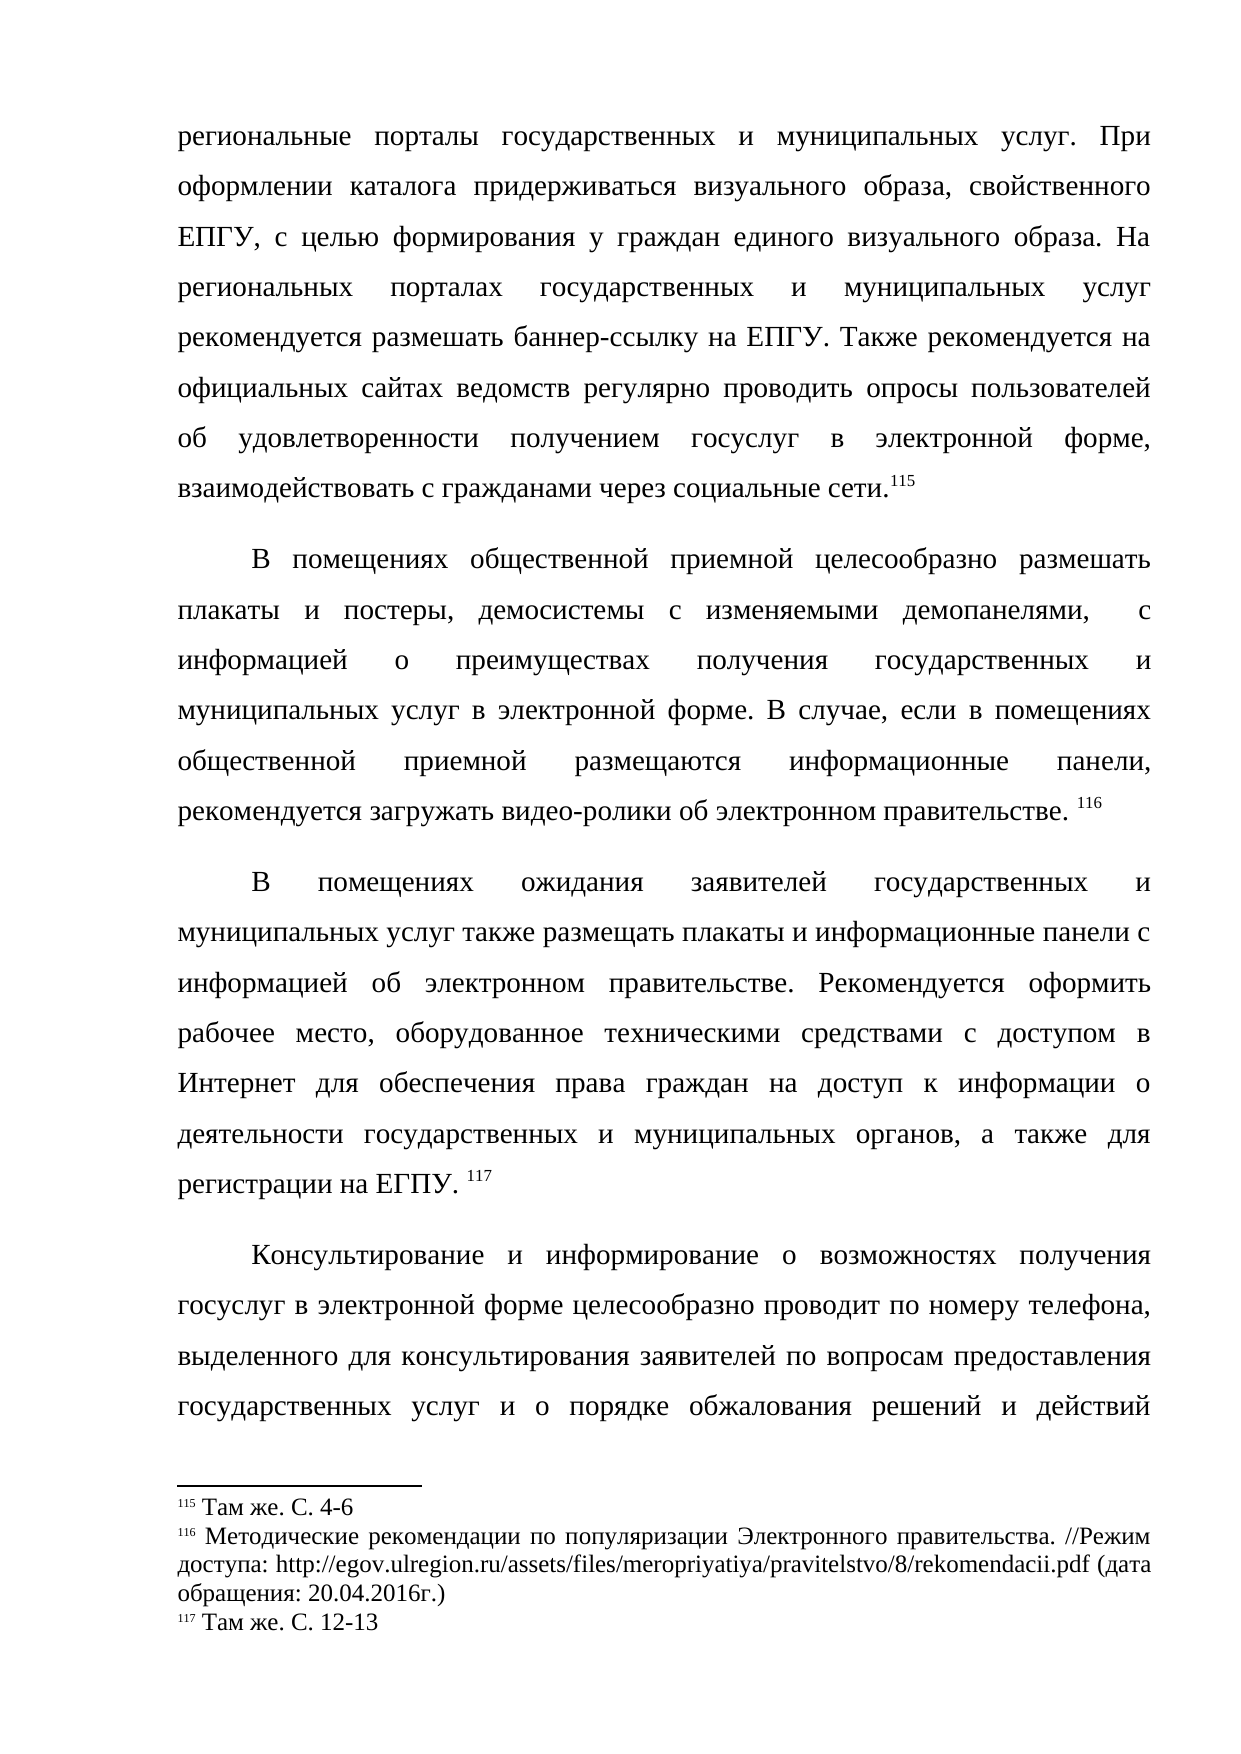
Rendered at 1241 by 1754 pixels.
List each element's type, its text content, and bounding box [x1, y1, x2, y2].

text В помещениях общественной приемной целесообразно размешать плакаты и постеры, демосистемы с изменяемыми демопанелями, с информацией о преимуществах получения государственных и муниципальных услуг в электронной форме. В случае, если в помещениях общественной приемной размещаются информационные панели, рекомендуется загружать видео-ролики об электронном правительстве. [177, 541, 1152, 827]
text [177, 1237, 1152, 1422]
text В помещениях ожидания заявителей государственных и муниципальных услуг также размещать плакаты и информационные панели с информацией об электронном правительстве. Рекомендуется оформить рабочее место, оборудованное техническими средствами с доступом в Интернет для обеспечения права граждан на доступ к информации о деятельности государственных и муниципальных органов, а также для регистрации на ЕГПУ. [177, 864, 1152, 1199]
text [177, 118, 1152, 504]
